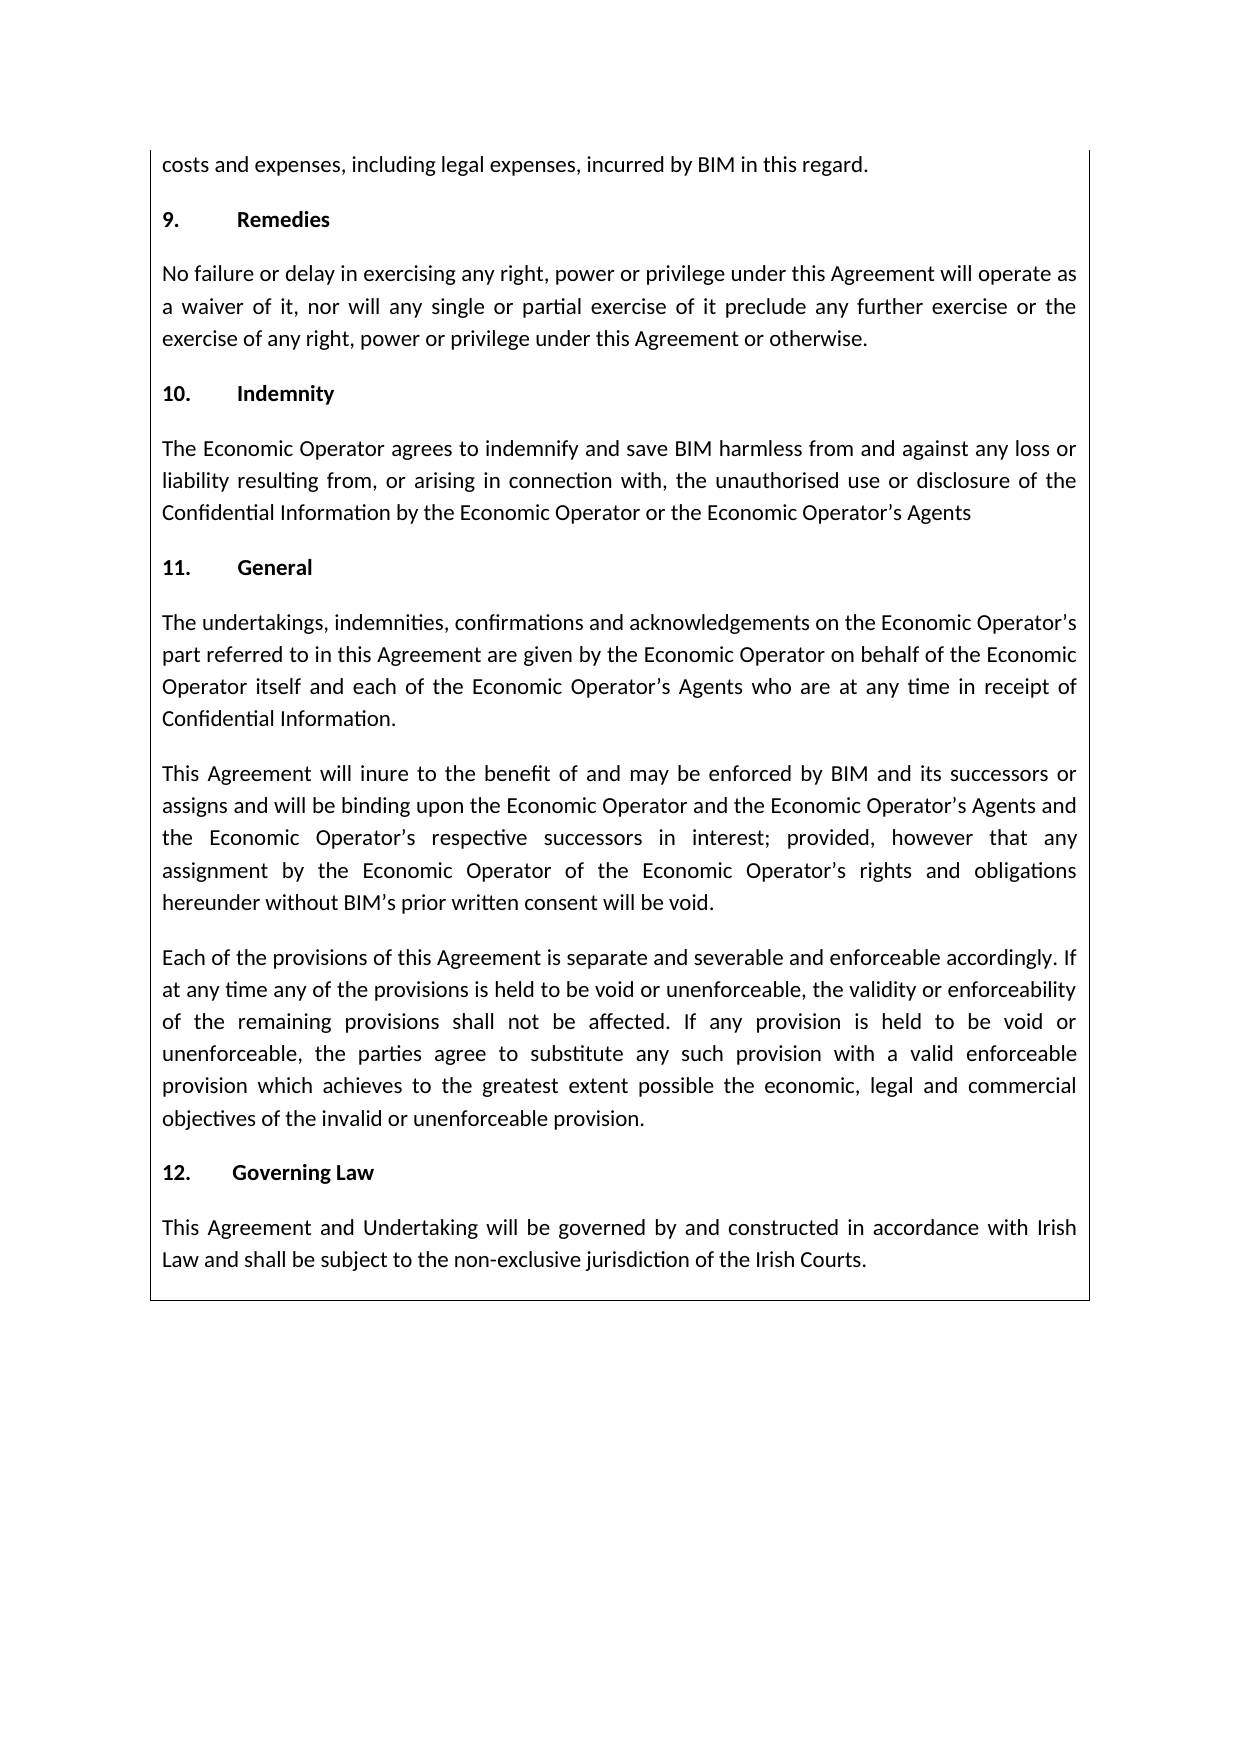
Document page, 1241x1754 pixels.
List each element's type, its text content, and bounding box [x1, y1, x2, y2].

table_cell Each of the provisions of this Agreement is separate and severable and enforceable accordingly. If at any time any of the provisions is held to be void or unenforceable, the validity or enforceability of the remaining provisions shall not be affected. If any provision is held to be void or unenforceable, the parties agree to substitute any such provision with a valid enforceable provision which achieves to the greatest extent possible the economic, legal and commercial objectives of the invalid or unenforceable provision. [151, 943, 1089, 1158]
table_cell The undertakings, indemnities, confirmations and acknowledgements on the Economic Operator’s part referred to in this Agreement are given by the Economic Operator on behalf of the Economic Operator itself and each of the Economic Operator’s Agents who are at any time in receipt of Confidential Information. [151, 608, 1089, 759]
table_cell This Agreement will inure to the benefit of and may be enforced by BIM and its successors or assigns and will be binding upon the Economic Operator and the Economic Operator’s Agents and the Economic Operator’s respective successors in interest; provided, however that any assignment by the Economic Operator of the Economic Operator’s rights and obligations hereunder without BIM’s prior written consent will be void. [151, 759, 1089, 943]
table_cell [151, 150, 1089, 205]
table_cell 12. Governing Law [151, 1159, 1089, 1213]
table_cell Indemnity The Economic Operator agrees to indemnify and save BIM harmless from and against any loss or liability resulting from, or arising in connection with, the unauthorised use or disclosure of the Confidential Information by the Economic Operator or the Economic Operator’s Agents [151, 379, 1089, 553]
table_cell 11. General [151, 553, 1089, 608]
table_cell This Agreement and Undertaking will be governed by and constructed in accordance with Irish Law and shall be subject to the non-exclusive jurisdiction of the Irish Courts. [151, 1213, 1089, 1300]
table_cell Remedies [151, 205, 1089, 259]
table_cell No failure or delay in exercising any right, power or privilege under this Agreement will operate as a waiver of it, nor will any single or partial exercise of it preclude any further exercise or the exercise of any right, power or privilege under this Agreement or otherwise. [151, 260, 1089, 379]
